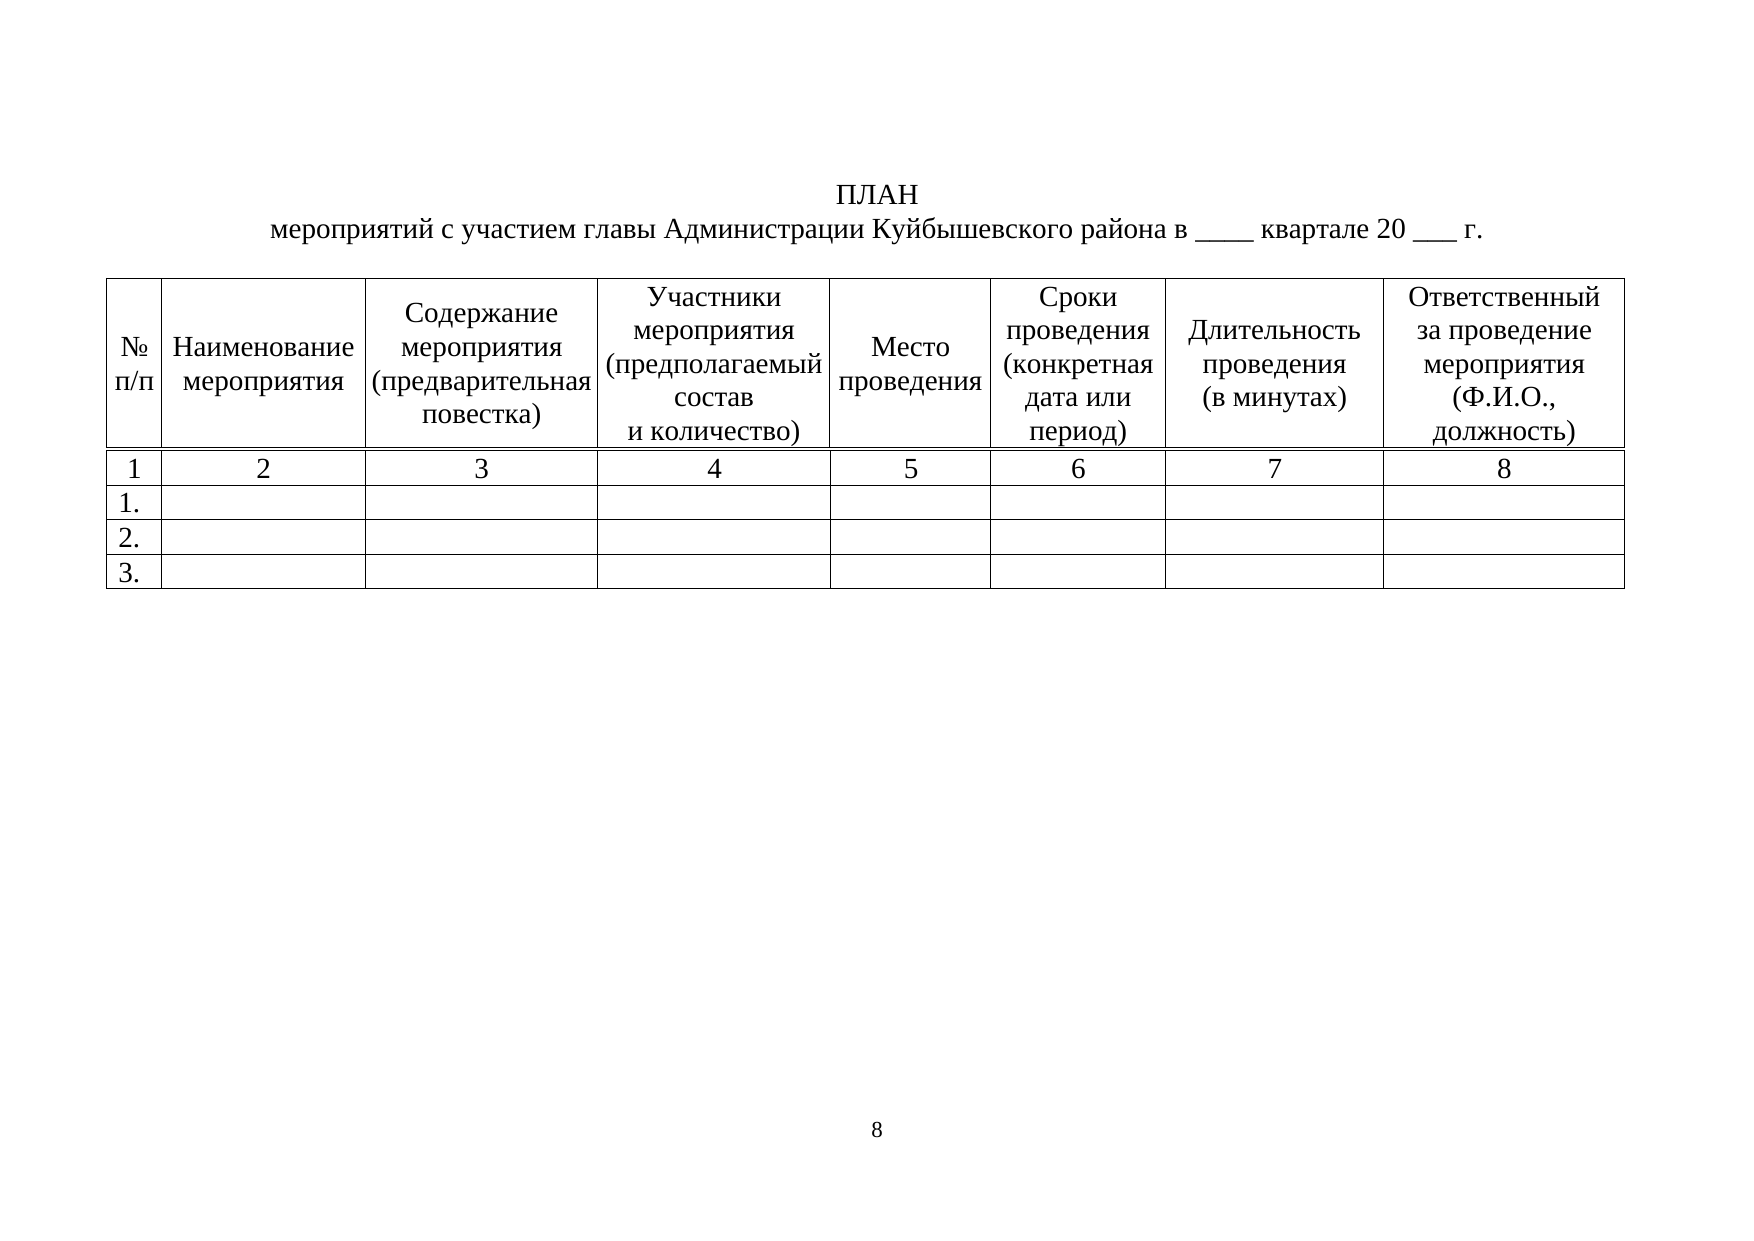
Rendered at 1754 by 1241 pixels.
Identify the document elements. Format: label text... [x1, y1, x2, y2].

table_cell [1166, 555, 1383, 588]
table_header № п/п [107, 279, 161, 447]
table_cell [1384, 555, 1624, 588]
table_header Наименование мероприятия [162, 279, 365, 447]
table_header Длительность проведения (в минутах) [1166, 279, 1383, 447]
table_header Место проведения [830, 279, 990, 447]
table_header 7 [1166, 451, 1383, 484]
table_cell 2. [107, 520, 161, 554]
table_cell 1. [107, 486, 161, 519]
table_cell [598, 486, 830, 519]
table_cell [366, 555, 597, 588]
text ПЛАН [118, 177, 1636, 211]
table_cell [598, 555, 830, 588]
table_header 3 [366, 451, 597, 484]
table_header Содержание мероприятия (предварительнаяповестка) [366, 279, 597, 447]
table_header 1 [107, 451, 161, 484]
table_cell [991, 486, 1165, 519]
table_header Сроки проведения (конкретная дата или период) [991, 279, 1165, 447]
table_cell [366, 486, 597, 519]
table_cell [162, 486, 365, 519]
table_cell [162, 520, 365, 554]
table_header 2 [162, 451, 365, 484]
table_cell [831, 555, 990, 588]
table_cell [991, 555, 1165, 588]
table_cell [1166, 520, 1383, 554]
text мероприятий с участием главы Администрации Куйбышевского района в ____ квартале 20 ___ г. [118, 211, 1636, 244]
table_cell [366, 520, 597, 554]
table_header 5 [831, 451, 990, 484]
table_cell 3. [107, 555, 161, 588]
table_cell [162, 555, 365, 588]
table_header 8 [1384, 451, 1624, 484]
table_cell [831, 486, 990, 519]
table_cell [991, 520, 1165, 554]
table_cell [831, 520, 990, 554]
table_header 4 [598, 451, 830, 484]
table_header Участники мероприятия (предполагаемый состав и количество) [598, 279, 829, 447]
table_cell [598, 520, 830, 554]
table_cell [1384, 486, 1624, 519]
table_header 6 [991, 451, 1165, 484]
table_header Ответственный за проведение мероприятия (Ф.И.О., должность) [1384, 279, 1624, 447]
table_cell [1166, 486, 1383, 519]
table_cell [1384, 520, 1624, 554]
